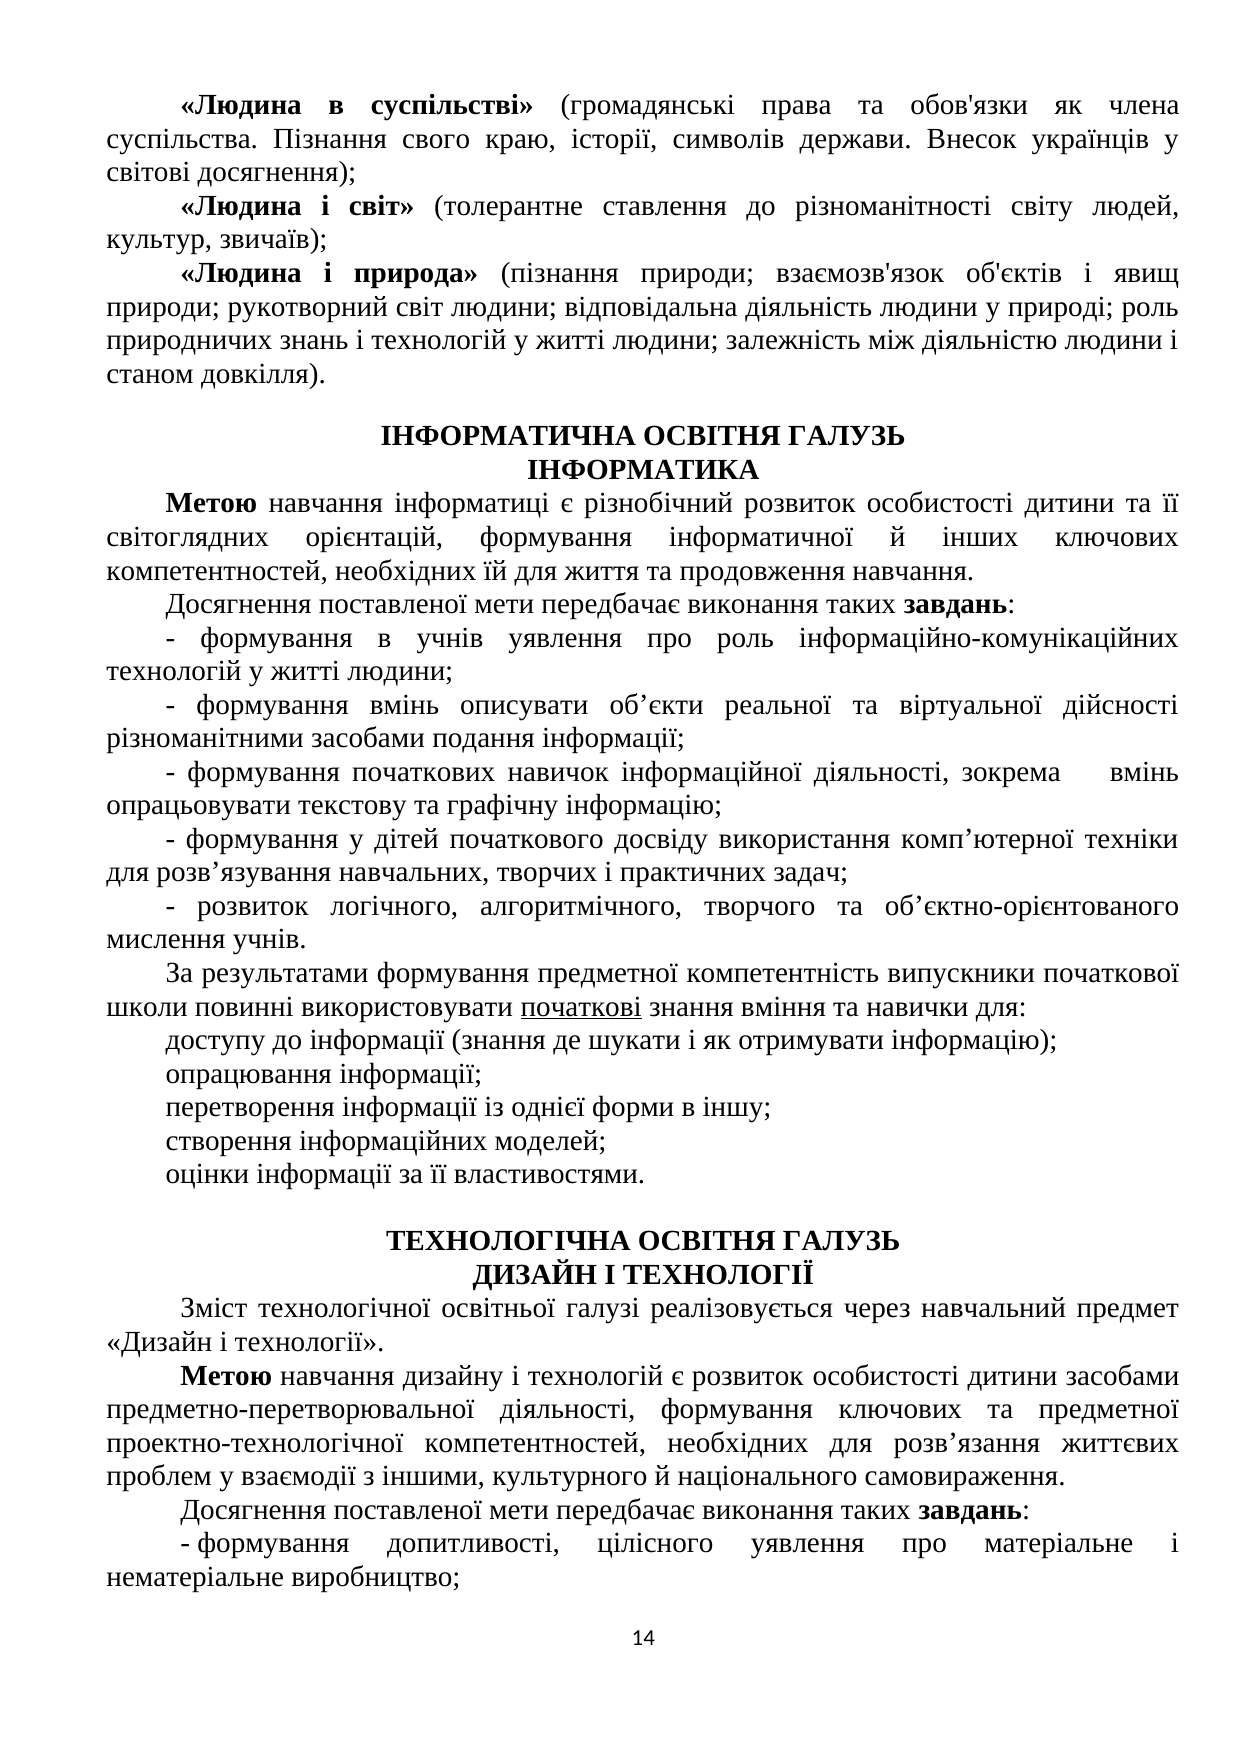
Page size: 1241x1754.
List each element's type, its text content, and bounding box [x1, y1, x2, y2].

text - розвиток логічного, алгоритмічного, творчого та об’єктно-орієнтованого мислення учнів. [106, 888, 1180, 955]
text доступу до інформації (знання де шукати і як отримувати інформацію); [106, 1022, 1180, 1056]
list «Людина і світ» (толерантне ставлення до різноманітності світу людей, культур, звичаїв); [106, 188, 1180, 255]
text Досягнення поставленої мети передбачає виконання таких завдань: [106, 1492, 1180, 1525]
text - формування в учнів уявлення про роль інформаційно-комунікаційних технологій у житті людини; [106, 620, 1180, 687]
text За результатами формування предметної компетентність випускники початкової школи повинні використовувати початкові знання вміння та навички для: [106, 955, 1180, 1022]
list «Людина в суспільстві» (громадянські права та обов'язки як члена суспільства. Пізнання свого краю, історії, символів держави. Внесок українців у світові досягнення); [106, 87, 1180, 188]
text опрацювання інформації; [106, 1056, 1180, 1089]
text ІНФОРМАТИКА [106, 452, 1180, 486]
text - формування у дітей початкового досвіду використання комп’ютерної техніки для розв’язування навчальних, творчих і практичних задач; [106, 821, 1180, 888]
text - формування допитливості, цілісного уявлення про матеріальне і нематеріальне виробництво; [106, 1525, 1180, 1592]
text створення інформаційних моделей; [106, 1123, 1180, 1156]
text оцінки інформації за її властивостями. [106, 1156, 1180, 1190]
text ІНФОРМАТИЧНА ОСВІТНЯ ГАЛУЗЬ [106, 418, 1180, 452]
text ДИЗАЙН І ТЕХНОЛОГІЇ [106, 1257, 1180, 1291]
text ТЕХНОЛОГІЧНА ОСВІТНЯ ГАЛУЗЬ [106, 1223, 1180, 1257]
text перетворення інформації із однієї форми в іншу; [106, 1089, 1180, 1123]
text Зміст технологічної освітньої галузі реалізовується через навчальний предмет «Дизайн і технології». [106, 1291, 1180, 1358]
text - формування початкових навичок інформаційної діяльності, зокрема вмінь опрацьовувати текстову та графічну інформацію; [106, 754, 1180, 821]
text Метою навчання дизайну і технологій є розвиток особистості дитини засобами предметно-перетворювальної діяльності, формування ключових та предметної проектно-технологічної компетентностей, необхідних для розв’язання життєвих проблем у взаємодії з іншими, культурного й національного самовираження. [106, 1358, 1180, 1492]
text Метою навчання інформатиці є різнобічний розвиток особистості дитини та її світоглядних орієнтацій, формування інформатичної й інших ключових компетентностей, необхідних їй для життя та продовження навчання. [106, 486, 1180, 586]
text - формування вмінь описувати об’єкти реальної та віртуальної дійсності різноманітними засобами подання інформації; [106, 687, 1180, 754]
text Досягнення поставленої мети передбачає виконання таких завдань: [106, 586, 1180, 620]
list «Людина і природа» (пізнання природи; взаємозв'язок об'єктів і явищ природи; рукотворний світ людини; відповідальна діяльність людини у природі; роль природничих знань і технологій у житті людини; залежність між діяльністю людини і станом довкілля). [106, 255, 1180, 389]
